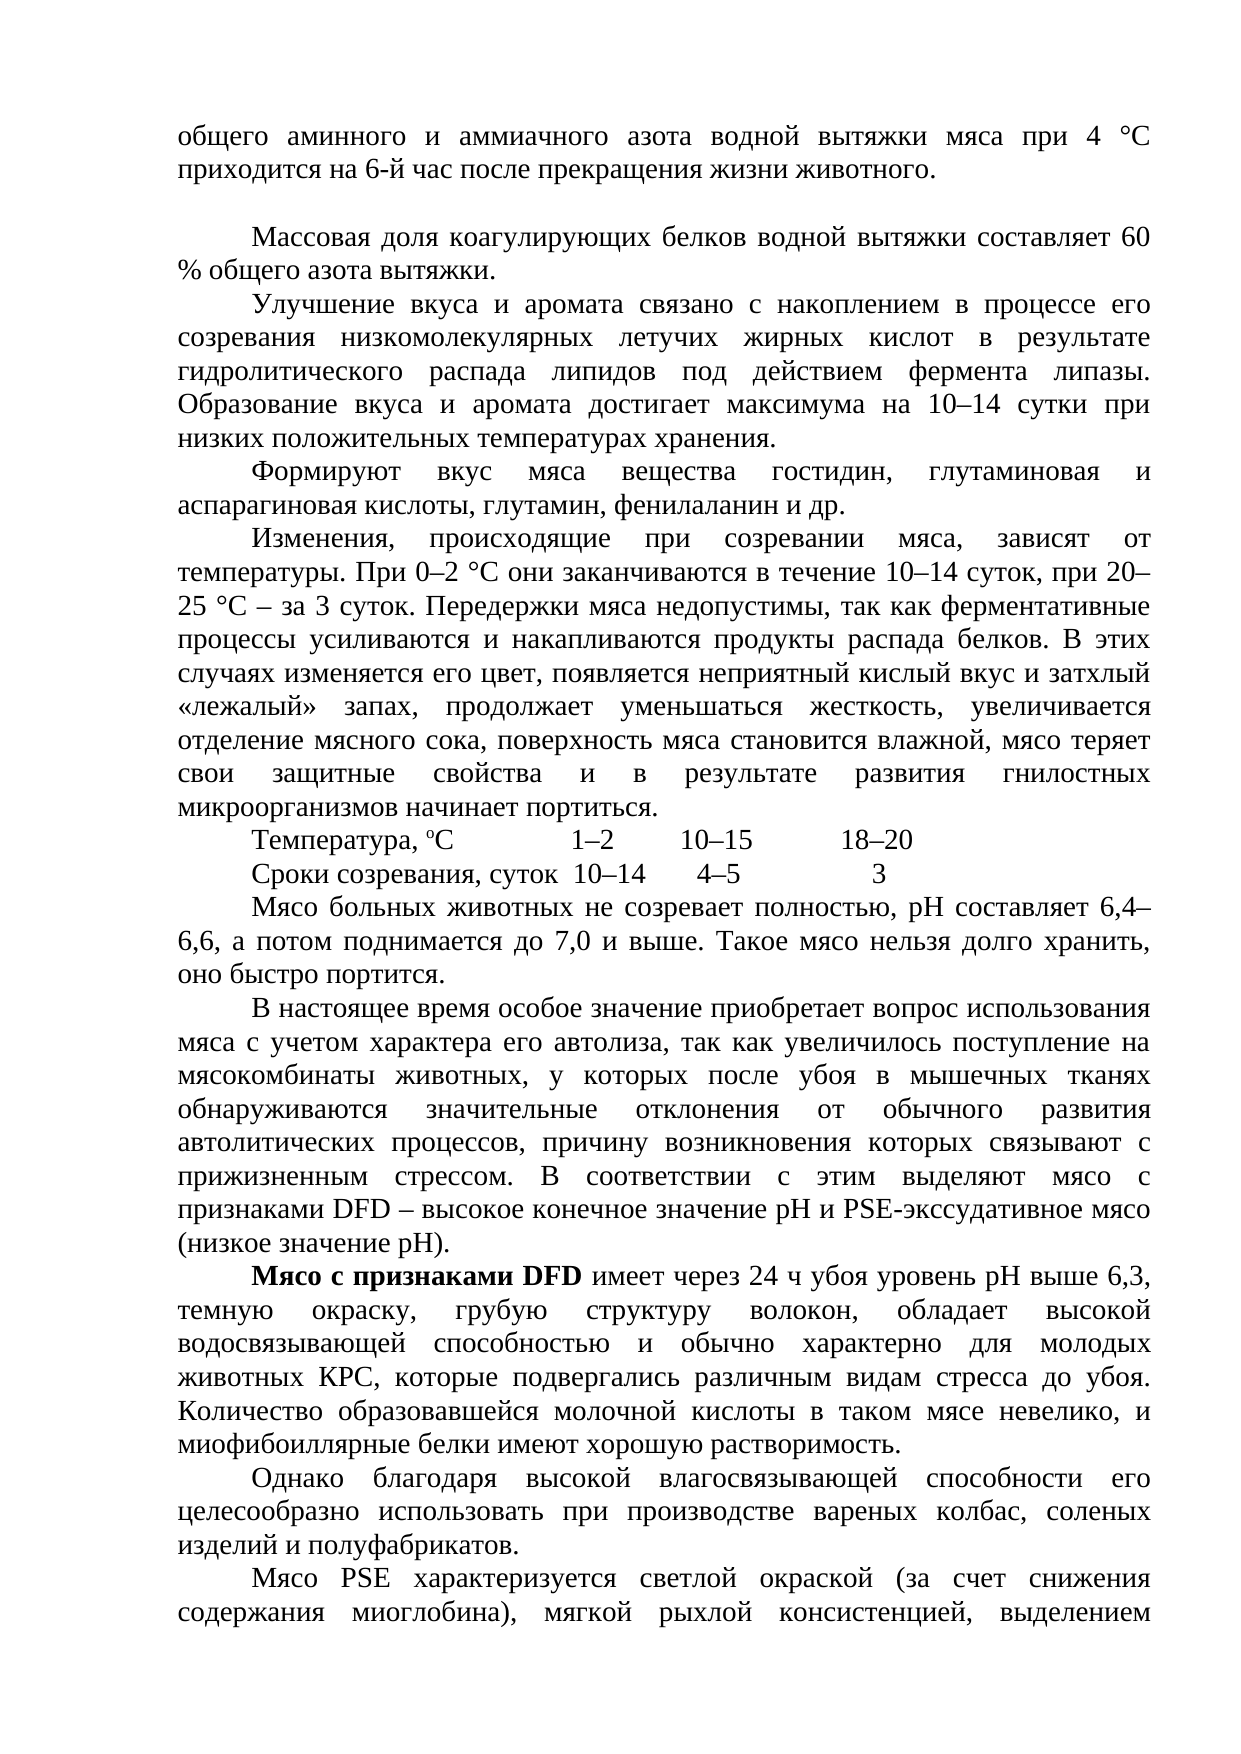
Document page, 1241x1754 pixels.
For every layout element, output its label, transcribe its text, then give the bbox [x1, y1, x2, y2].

text Однако благодаря высокой влагосвязывающей способности его целесообразно использовать при производстве вареных колбас, соленых изделий и полуфабрикатов. [177, 1460, 1152, 1560]
text Улучшение вкуса и аромата связано с накоплением в процессе его созревания низкомолекулярных летучих жирных кислот в результате гидролитического распада липидов под действием фермента липазы. Образование вкуса и аромата достигает максимума на 10–14 сутки при низких положительных температурах хранения. [177, 286, 1152, 453]
text Формируют вкус мяса вещества гостидин, глутаминовая и аспарагиновая кислоты, глутамин, фенилаланин и др. [177, 453, 1152, 521]
text Мясо больных животных не созревает полностью, рН составляет 6,4–6,6, а потом поднимается до 7,0 и выше. Такое мясо нельзя долго хранить, оно быстро портится. [177, 889, 1152, 990]
text Массовая доля коагулирующих белков водной вытяжки составляет 60 % общего азота вытяжки. [177, 219, 1152, 286]
text Изменения, происходящие при созревании мяса, зависят от температуры. При 0–2 °С они заканчиваются в течение 10–14 суток, при 20–25 °С – за 3 суток. Передержки мяса недопустимы, так как ферментативные процессы усиливаются и накапливаются продукты распада белков. В этих случаях изменяется его цвет, появляется неприятный кислый вкус и затхлый «лежалый» запах, продолжает уменьшаться жесткость, увеличивается отделение мясного сока, поверхность мяса становится влажной, мясо теряет свои защитные свойства и в результате развития гнилостных микроорганизмов начинает портиться. [177, 521, 1152, 822]
text В настоящее время особое значение приобретает вопрос использования мяса с учетом характера его автолиза, так как увеличилось поступление на мясокомбинаты животных, у которых после убоя в мышечных тканях обнаруживаются значительные отклонения от обычного развития автолитических процессов, причину возникновения которых связывают с прижизненным стрессом. В соответствии с этим выделяют мясо с признаками DFD – высокое конечное значение рН и PSE-экссудативное мясо (низкое значение рН). [177, 990, 1152, 1258]
text Сроки созревания, суток 10–14 4–5 3 [177, 856, 1152, 889]
text Мясо с признаками DFD имеет через 24 ч убоя уровень рН выше 6,3, темную окраску, грубую структуру волокон, обладает высокой водосвязывающей способностью и обычно характерно для молодых животных КРС, которые подвергались различным видам стресса до убоя. Количество образовавшейся молочной кислоты в таком мясе невелико, и миофибоиллярные белки имеют хорошую растворимость. [177, 1258, 1152, 1460]
text Температура, оС 1–2 10–15 18–20 [177, 822, 1152, 856]
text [177, 1560, 1152, 1627]
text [177, 118, 1152, 185]
